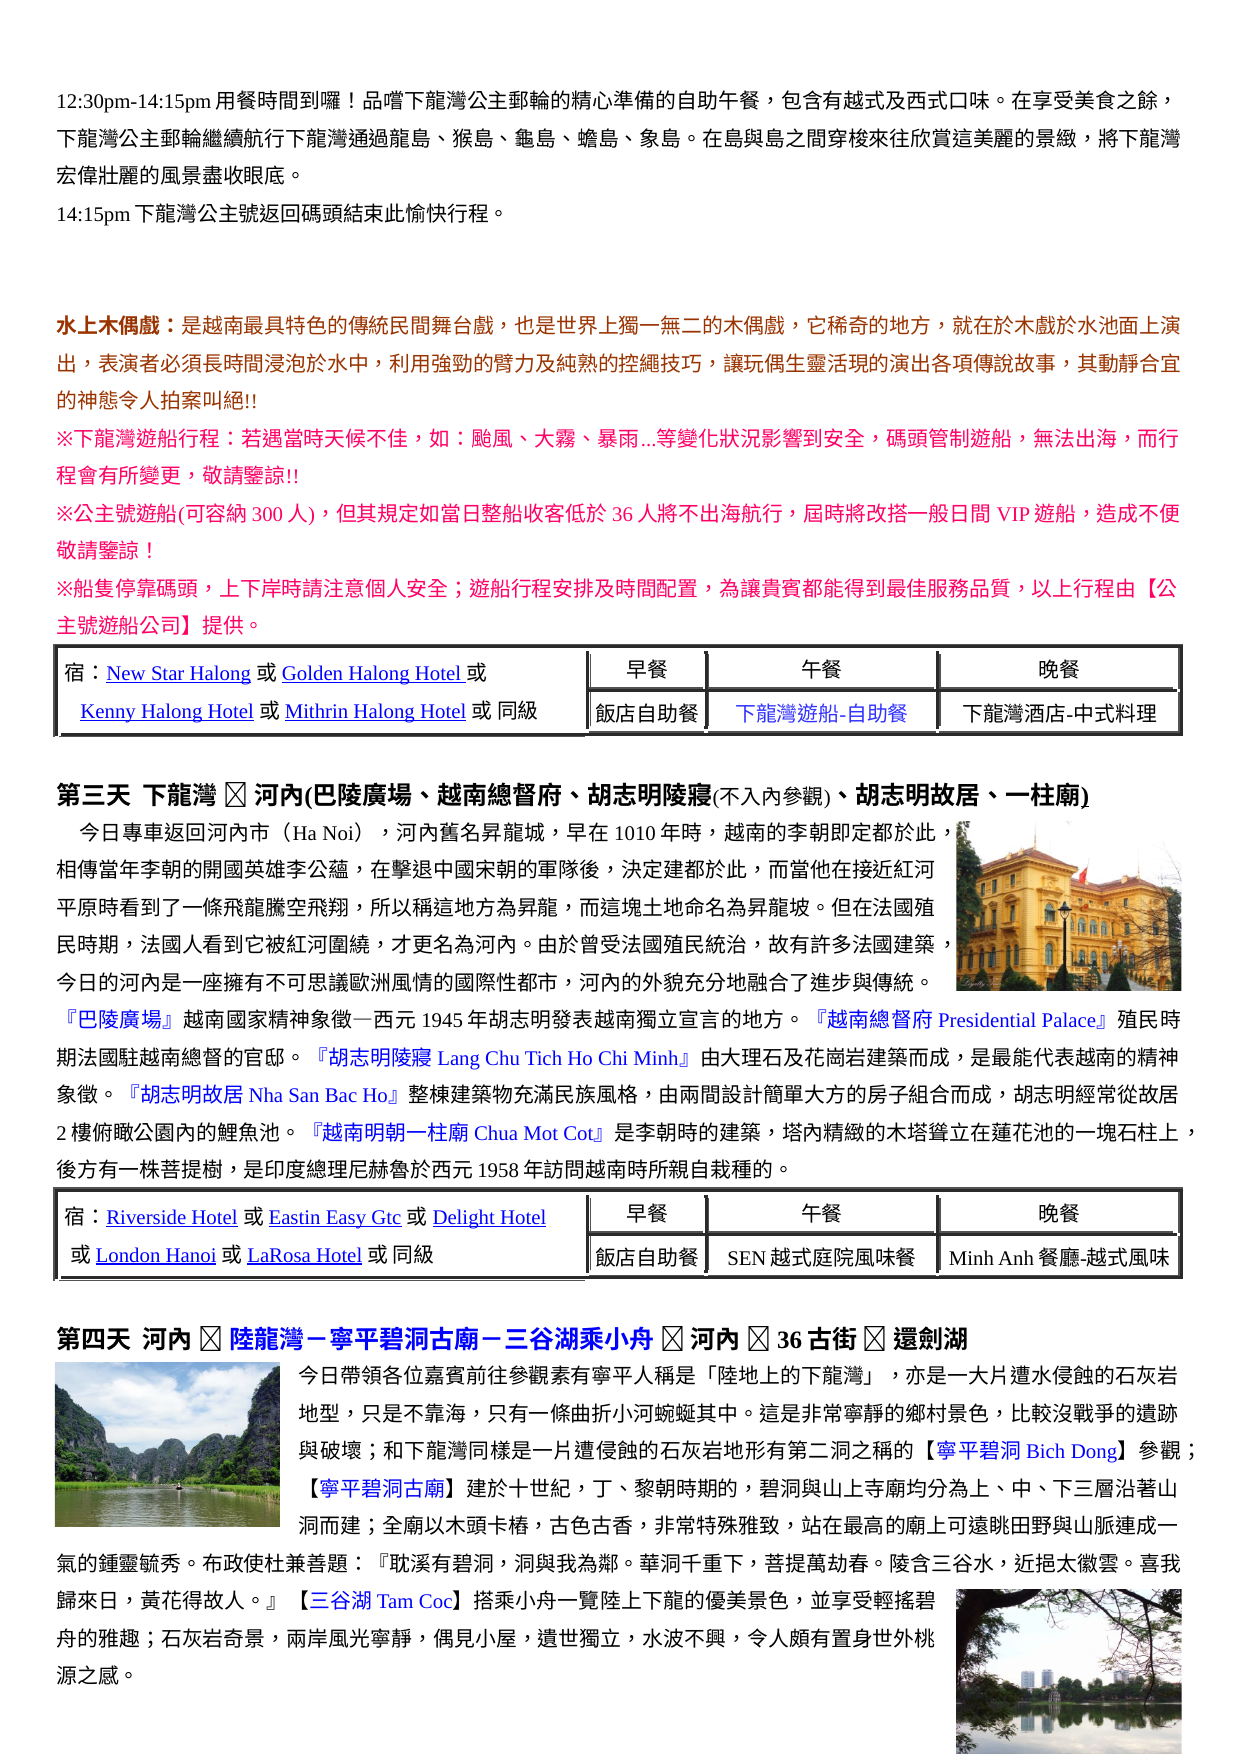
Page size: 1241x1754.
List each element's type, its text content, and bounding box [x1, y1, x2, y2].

list 今日帶領各位嘉賓前往參觀素有寧平人稱是「陸地上的下龍灣」，亦是一大片遭水侵蝕的石灰岩地型，只是不靠海，只有一條曲折小河蜿蜒其中。這是非常寧靜的鄉村景色，比較沒戰爭的遺跡與破壞；和下龍灣同樣是一片遭侵蝕的石灰岩地形有第二洞之稱的【寧平碧洞Bich Dong】參觀；【寧平碧洞古廟】建於十世紀，丁、黎朝時期的，碧洞與山上寺廟均分為上、中、下三層沿著山洞而建；全廟以木頭卡樁，古色古香，非常特殊雅致，站在最高的廟上可遠眺田野與山脈連成一氣的鍾靈毓秀。布政使杜兼善題：『耽溪有碧洞，洞與我為鄰。華洞千重下，菩提萬劫春。陵含三谷水，近挹太徽雲。喜我歸來日，黃花得故人。』【三谷湖Tam Coc】搭乘小舟一覽陸上下龍的優美景色，並享受輕搖碧舟的雅趣；石灰岩奇景，兩岸風光寧靜，偶見小屋，遺世獨立，水波不興，令人頗有置身世外桃源之感。 [56, 1356, 1181, 1693]
table_header 宿：New Star Halong 或 Golden Halong Hotel 或 Kenny Halong Hotel 或 Mithrin Halong Hotel 或 同級 [59, 648, 588, 731]
table_cell 飯店自助餐 [588, 1237, 706, 1275]
table_header 早餐 [588, 648, 706, 687]
table_cell Minh Anh餐廳-越式風味 [938, 1231, 1180, 1275]
table_cell 飯店自助餐 [588, 694, 706, 731]
text 水上木偶戲：是越南最具特色的傳統民間舞台戲，也是世界上獨一無二的木偶戲，它稀奇的地方，就在於木戲於水池面上演出，表演者必須長時間浸泡於水中，利用強勁的臂力及純熟的控繩技巧，讓玩偶生靈活現的演出各項傳說故事，其動靜合宜的神態令人拍案叫絕!! [56, 306, 1181, 418]
picture [54, 1362, 280, 1527]
text ※下龍灣遊船行程：若遇當時天候不佳，如：颱風、大霧、暴雨...等變化狀況影響到安全，碼頭管制遊船，無法出海，而行程會有所變更，敬請鑒諒!! [56, 418, 1181, 493]
table_header 早餐 [588, 1192, 706, 1231]
text 第三天 下龍灣 河內(巴陵廣場、越南總督府、胡志明陵寢(不入內參觀)、胡志明故居、一柱廟) [56, 775, 1181, 812]
table_cell SEN越式庭院風味餐 [706, 1237, 937, 1275]
table_cell 下龍灣酒店-中式料理 [938, 687, 1180, 731]
table_header 午餐 [706, 648, 937, 687]
text 第四天 河內 陸龍灣－寧平碧洞古廟－三谷湖乘小舟 河內 36古街 還劍湖 [56, 1318, 1181, 1356]
table_cell 下龍灣遊船-自助餐 [706, 694, 937, 731]
text ※船隻停靠碼頭，上下岸時請注意個人安全；遊船行程安排及時間配置，為讓貴賓都能得到最佳服務品質，以上行程由【公主號遊船公司】提供。 [56, 568, 1181, 643]
text 今日專車返回河內市（Ha Noi），河內舊名昇龍城，早在1010年時，越南的李朝即定都於此，相傳當年李朝的開國英雄李公蘊，在擊退中國宋朝的軍隊後，決定建都於此，而當他在接近紅河平原時看到了一條飛龍騰空飛翔，所以稱這地方為昇龍，而這塊土地命名為昇龍坡。但在法國殖民時期，法國人看到它被紅河圍繞，才更名為河內。由於曾受法國殖民統治，故有許多法國建築，今日的河內是一座擁有不可思議歐洲風情的國際性都市，河內的外貌充分地融合了進步與傳統。『巴陵廣場』越南國家精神象徵—西元1945年胡志明發表越南獨立宣言的地方。『越南總督府Presidential Palace』殖民時期法國駐越南總督的官邸。『胡志明陵寢Lang Chi Minh』由大理石及花崗岩建築而成，是最能代表越南的精神象徵。『胡志明故居Nha San Bac Ho』整棟建築物充滿民族風格，由兩間設計簡單大方的房子組合而成，胡志明經常從故居2樓俯瞰公園內的鯉魚池。『越南明朝一柱廟Chua Mot Cot』是李朝時的建築，塔內精緻的木塔聳立在蓮花池的一塊石柱上，後方有一株菩提樹，是印度總理尼赫魯於西元1958年訪問越南時所親自栽種的。 [56, 812, 1181, 1187]
table_header 晚餐 [938, 648, 1178, 687]
table_header 午餐 [706, 1192, 937, 1231]
table_header 晚餐 [938, 1192, 1178, 1231]
picture [956, 1589, 1182, 1754]
text 12:30pm-14:15pm用餐時間到囉！品嚐下龍灣公主郵輪的精心準備的自助午餐，包含有越式及西式口味。在享受美食之餘，下龍灣公主郵輪繼續航行下龍灣通過龍島、猴島、龜島、蟾島、象島。在島與島之間穿梭來往欣賞這美麗的景緻，將下龍灣宏偉壯麗的風景盡收眼底。 [56, 81, 1181, 193]
picture [956, 821, 1182, 991]
table_header 宿：Riverside Hotel 或 Eastin Easy Gtc 或 Delight Hotel 或 London Hanoi 或 LaRosa Hotel 或 同級 [59, 1192, 588, 1275]
text ※公主號遊船(可容納300人)，但其規定如當日整船收客低於36人將不出海航行，屆時將改搭一般日間VIP遊船，造成不便敬請鑒諒！ [56, 493, 1181, 568]
text 14:15pm下龍灣公主號返回碼頭結束此愉快行程。 [56, 193, 1181, 231]
